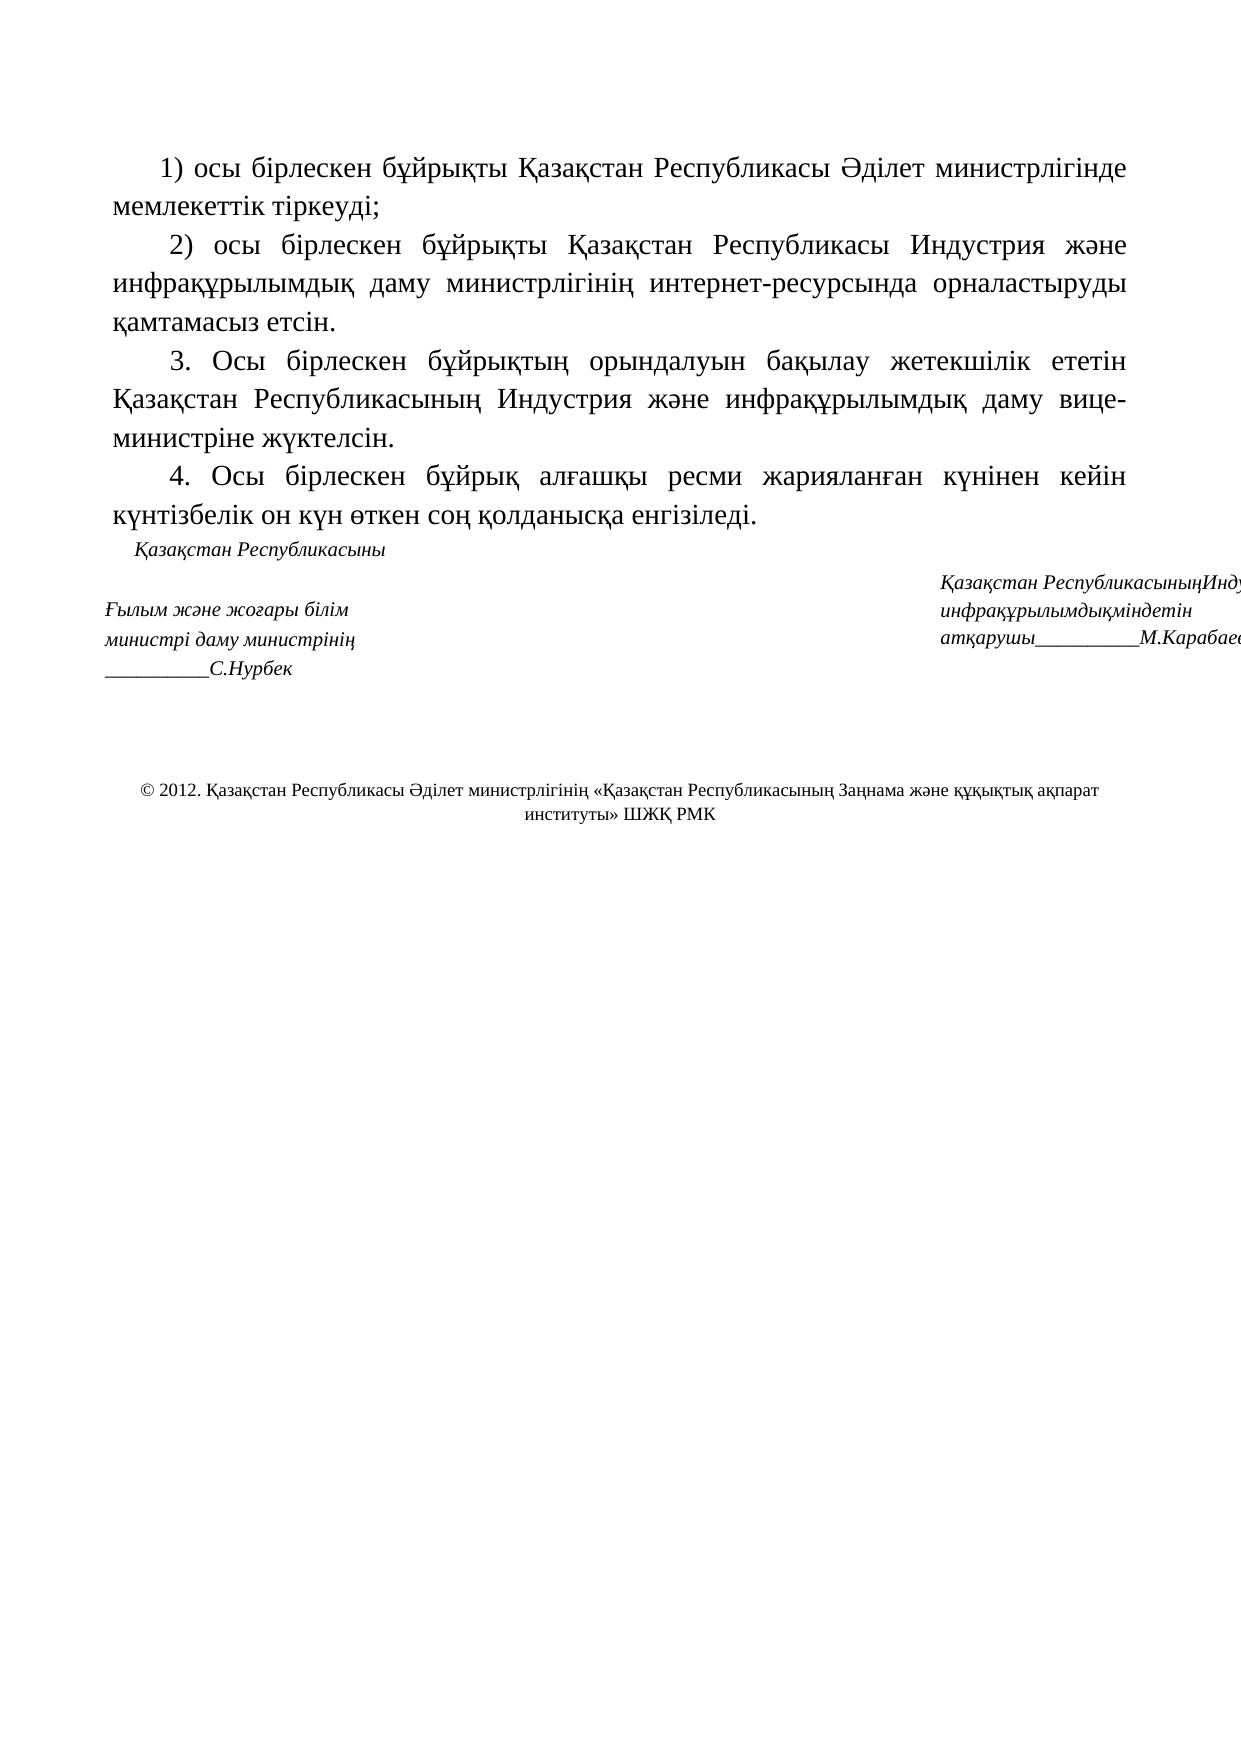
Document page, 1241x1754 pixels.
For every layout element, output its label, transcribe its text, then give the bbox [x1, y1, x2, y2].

table_header Қазақстан РеспубликасыныңИндустрия және инфрақұрылымдықміндетін атқарушы__________М.Карабаев [939, 535, 1240, 688]
text 3. Осы бірлескен бұйрықтың орындалуын бақылау жетекшілік ететін Қазақстан Республикасының Индустрия және инфрақұрылымдық даму вице-министріне жүктелсін. [112, 343, 1128, 453]
table_header Қазақстан Республикасыны Ғылым және жоғары білім министрі даму министрінің __________С.Нурбек [101, 535, 939, 688]
text 1) осы бірлескен бұйрықты Қазақстан Республикасы Әділет министрлігінде мемлекеттік тіркеуді; [112, 150, 1128, 222]
text 2) осы бірлескен бұйрықты Қазақстан Республикасы Индустрия және инфрақұрылымдық даму министрлігінің интернет-ресурсында орналастыруды қамтамасыз етсін. [112, 227, 1128, 338]
text 4. Осы бірлескен бұйрық алғашқы ресми жарияланған күнінен кейін күнтізбелік он күн өткен соң қолданысқа енгізіледі. [112, 458, 1128, 530]
text © 2012. Қазақстан Республикасы Әділет министрлігінің «Қазақстан Республикасының Заңнама және құқықтық ақпарат институты» ШЖҚ РМК [112, 778, 1128, 825]
